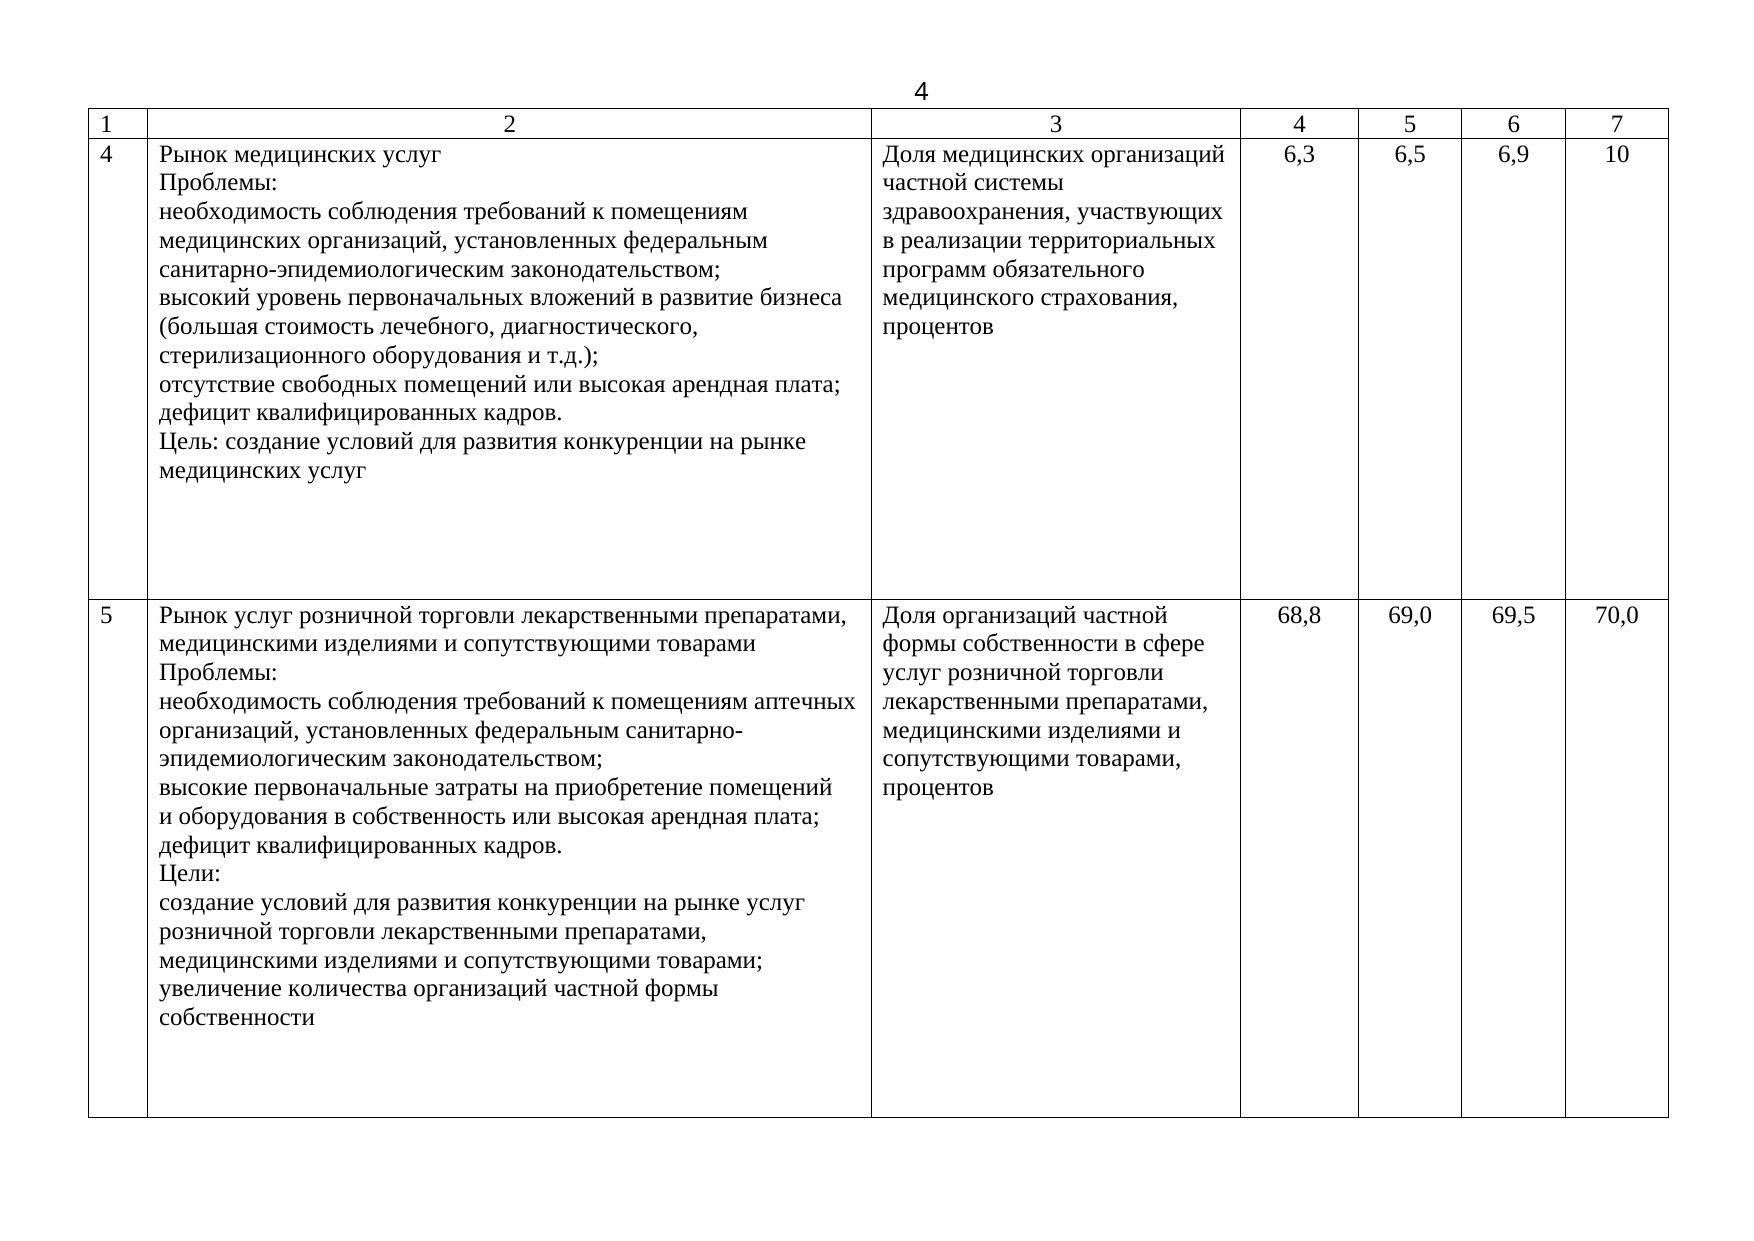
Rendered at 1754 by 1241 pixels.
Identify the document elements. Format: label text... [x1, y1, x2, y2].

table_cell Рынок услуг розничной торговли лекарственными препаратами, медицинскими изделиями и сопутствующими товарами Проблемы: необходимость соблюдения требований к помещениям аптечных организаций, установленных федеральным санитарно-эпидемиологическим законодательством; высокие первоначальные затраты на приобретение помещений и оборудования в собственность или высокая арендная плата; дефицит квалифицированных кадров. Цели: создание условий для развития конкуренции на рынке услуг розничной торговли лекарственными препаратами, медицинскими изделиями и сопутствующими товарами; увеличение количества организаций частной формы собственности [148, 600, 871, 1117]
table_header 3 [872, 109, 1240, 138]
table_cell 5 [89, 600, 147, 1117]
table_header 2 [148, 109, 871, 138]
table_cell Доля медицинских организаций частной системы здравоохранения, участвующих в реализации территориальных программ обязательного медицинского страхования, процентов [872, 139, 1240, 599]
table_cell Рынок медицинских услуг Проблемы: необходимость соблюдения требований к помещениям медицинских организаций, установленных федеральным санитарно-эпидемиологическим законодательством; высокий уровень первоначальных вложений в развитие бизнеса (большая стоимость лечебного, диагностического, стерилизационного оборудования и т.д.); отсутствие свободных помещений или высокая арендная плата; дефицит квалифицированных кадров. Цель: создание условий для развития конкуренции на рынке медицинских услуг [148, 139, 871, 599]
table_header 1 [89, 109, 147, 138]
table_header 7 [1566, 109, 1668, 138]
table_cell 69,0 [1359, 600, 1461, 1117]
table_cell 69,5 [1462, 600, 1565, 1117]
table_header 5 [1359, 109, 1461, 138]
table_header 6 [1462, 109, 1565, 138]
table_cell 6,5 [1359, 139, 1461, 599]
table_cell 6,3 [1241, 139, 1358, 599]
table_cell 68,8 [1241, 600, 1358, 1117]
table_cell 70,0 [1566, 600, 1668, 1117]
table_header 4 [1241, 109, 1358, 138]
table_cell 10 [1566, 139, 1668, 599]
table_cell Доля организаций частной формы собственности в сфере услуг розничной торговли лекарственными препаратами, медицинскими изделиями и сопутствующими товарами, процентов [872, 600, 1240, 1117]
table_cell 4 [89, 139, 147, 599]
table_cell 6,9 [1462, 139, 1565, 599]
